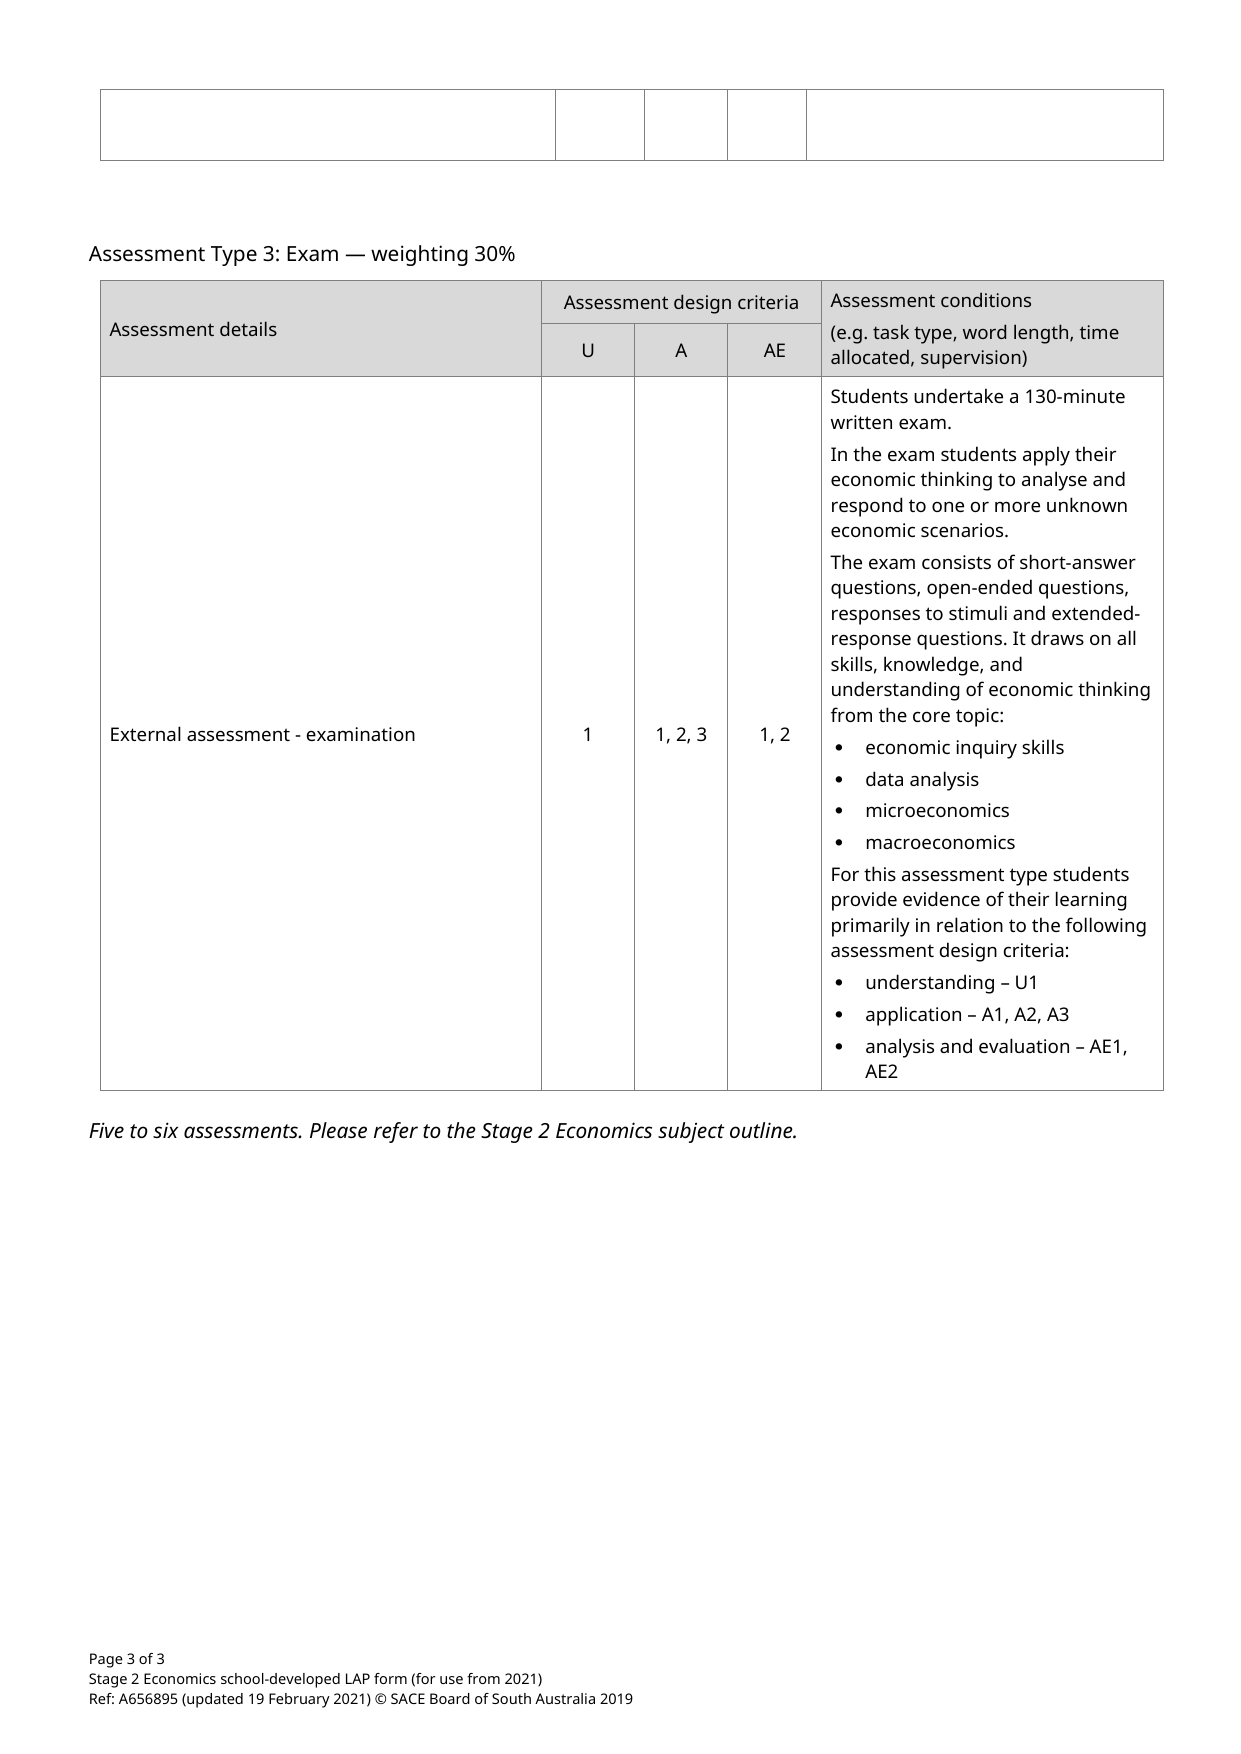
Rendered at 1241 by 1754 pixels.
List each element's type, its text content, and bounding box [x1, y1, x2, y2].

table_cell 1 [542, 377, 634, 1090]
table_cell 1, 2 [728, 377, 821, 1090]
table_header Assessment design criteria [542, 281, 821, 323]
table_header Assessment conditions (e.g. task type, word length, time allocated, supervision) [822, 281, 1163, 376]
text Five to six assessments. Please refer to the Stage 2 Economics subject outline. [89, 1116, 1152, 1145]
text Assessment Type 3: Exam — weighting 30% [89, 239, 1152, 267]
table_cell [728, 90, 806, 159]
table_cell [645, 90, 727, 159]
table_cell External assessment - examination [101, 377, 541, 1090]
table_cell U [542, 324, 634, 376]
table_header Assessment details [101, 281, 541, 376]
table_cell A [635, 324, 727, 376]
table_cell AE [728, 324, 821, 376]
table_cell [101, 90, 555, 159]
table_cell Students undertake a 130-minute written exam. In the exam students apply their economic thinking to analyse and respond to one or more unknown economic scenarios. The exam consists of short-answer questions, open-ended questions, responses to stimuli and extended-response questions. It draws on all skills, knowledge, and understanding of economic thinking from the core topic: economic inquiry skills data analysis microeconomics macroeconomics For this assessment type students provide evidence of their learning primarily in relation to the following assessment design criteria: understanding – U1 application – A1, A2, A3 analysis and evaluation – AE1, AE2 [822, 377, 1163, 1090]
table_cell 1, 2, 3 [635, 377, 727, 1090]
table_cell [556, 90, 644, 159]
table_cell [807, 90, 1163, 159]
